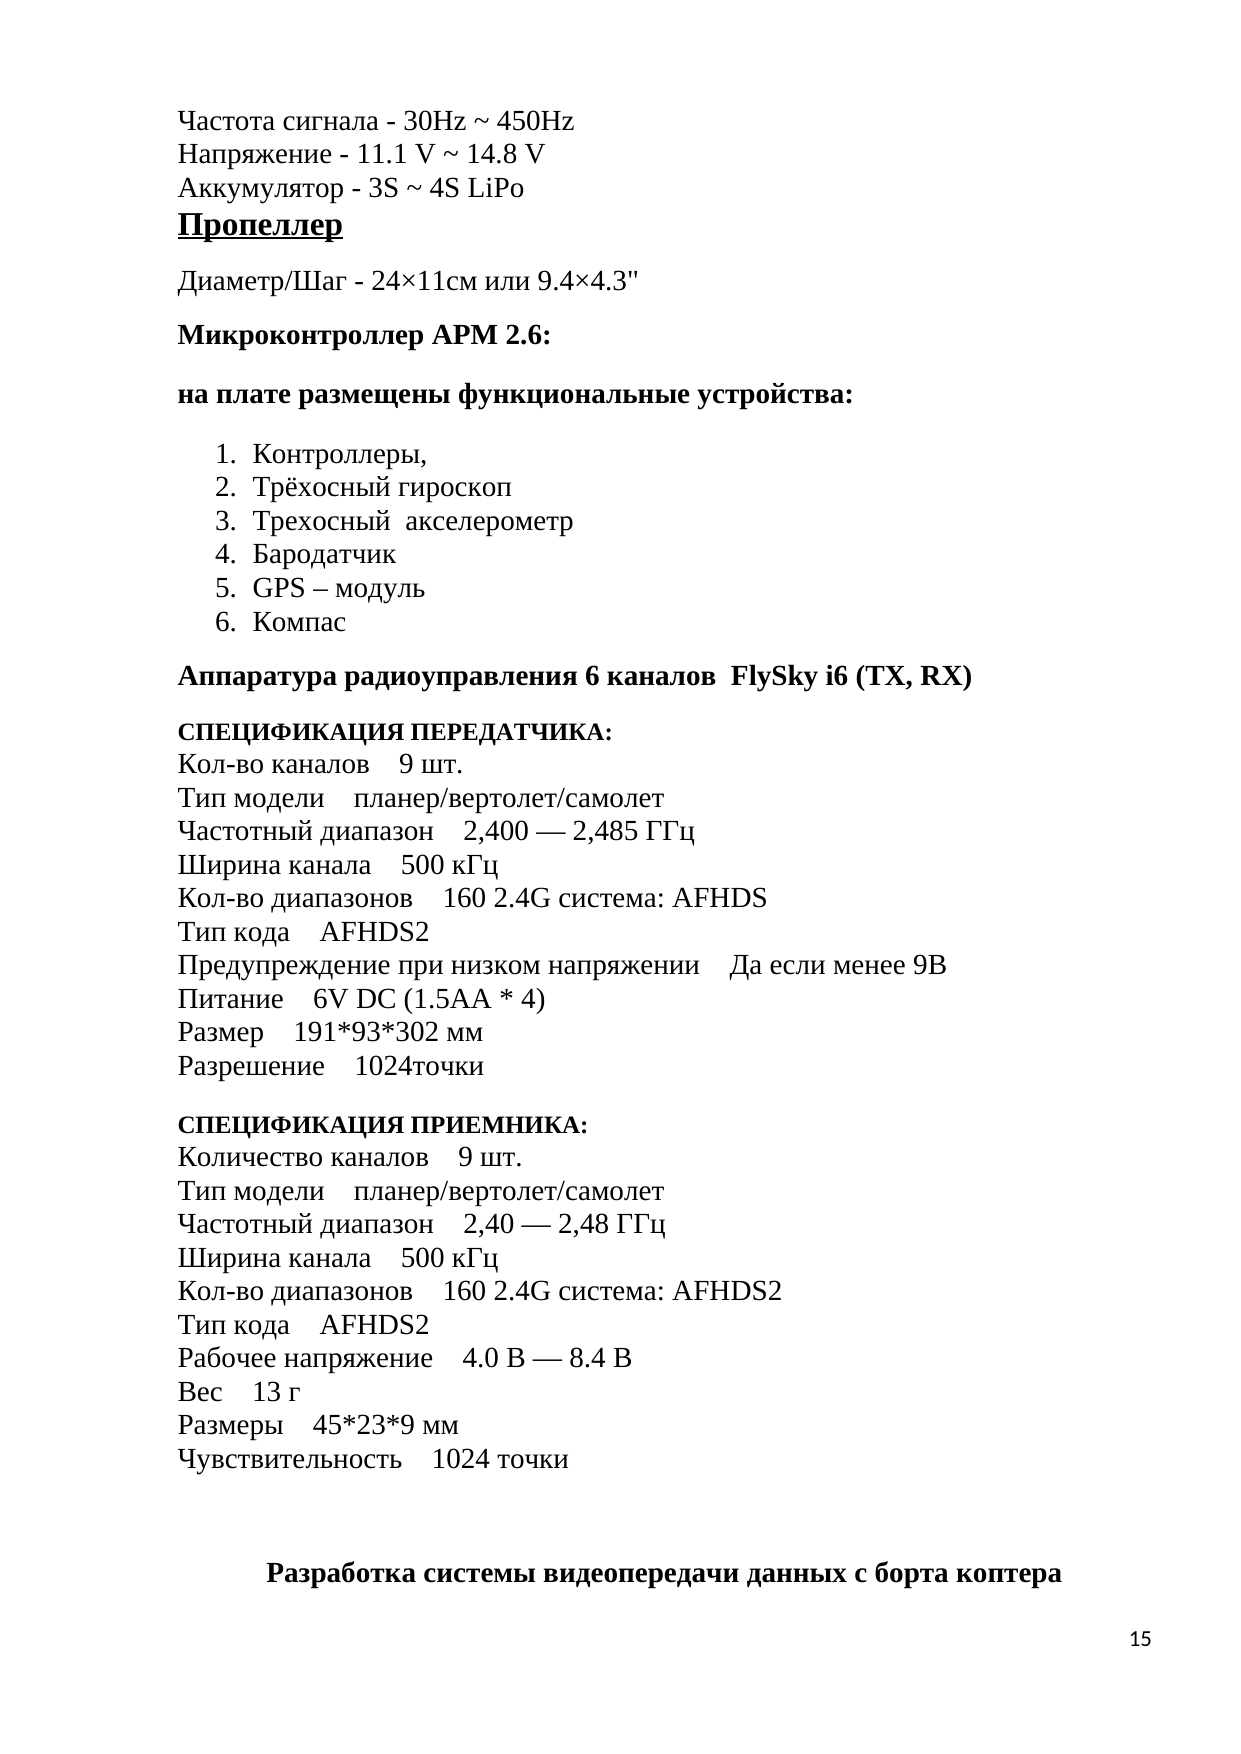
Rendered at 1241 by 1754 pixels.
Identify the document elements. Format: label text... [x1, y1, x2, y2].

list Компас [215, 604, 1152, 637]
list GPS – модуль [215, 570, 1152, 604]
text СПЕЦИФИКАЦИЯ ПЕРЕДАТЧИКА: Кол-во каналов 9 шт. Тип модели планер/вертолет/самолет Частотный диапазон 2,400 — 2,485 ГГц Ширина канала 500 кГц Кол-во диапазонов 160 2.4G система: AFHDS Тип кода AFHDS2 Предупреждение при низком напряжении Да если менее 9В Питание 6V DC (1.5AA * 4) Размер 191*93*302 мм Разрешение 1024точки СПЕЦИФИКАЦИЯ ПРИЕМНИКА: Количество каналов 9 шт. Тип модели планер/вертолет/самолет Частотный диапазон 2,40 — 2,48 ГГц Ширина канала 500 кГц Кол-во диапазонов 160 2.4G система: AFHDS2 Тип кода АFHDS2 Рабочее напряжение 4.0 В — 8.4 В Вес 13 г Размеры 45*23*9 мм Чувствительность 1024 точки [177, 717, 1152, 1474]
list Трёхосный гироскоп [215, 469, 1152, 503]
text Напряжение - 11.1 V ~ 14.8 V [177, 137, 1152, 170]
text Аппаратура радиоуправления 6 каналов FlySky i6 (TX, RX) [177, 658, 1152, 692]
list Бародатчик [215, 537, 1152, 570]
text Частота сигнала - 30Hz ~ 450Hz [177, 103, 1152, 137]
text Микроконтроллер APM 2.6: [177, 317, 1152, 351]
text Разработка системы видеопередачи данных с борта коптера [177, 1555, 1152, 1588]
text Пропеллер [177, 204, 1152, 242]
text Аккумулятор - 3S ~ 4S LiPo [177, 170, 1152, 204]
list Трехосный акселерометр [215, 503, 1152, 537]
text Диаметр/Шаг - 24×11см или 9.4×4.3" [177, 263, 1152, 296]
list Контроллеры, [215, 436, 1152, 469]
text на плате размещены функциональные устройства: [177, 377, 1152, 410]
